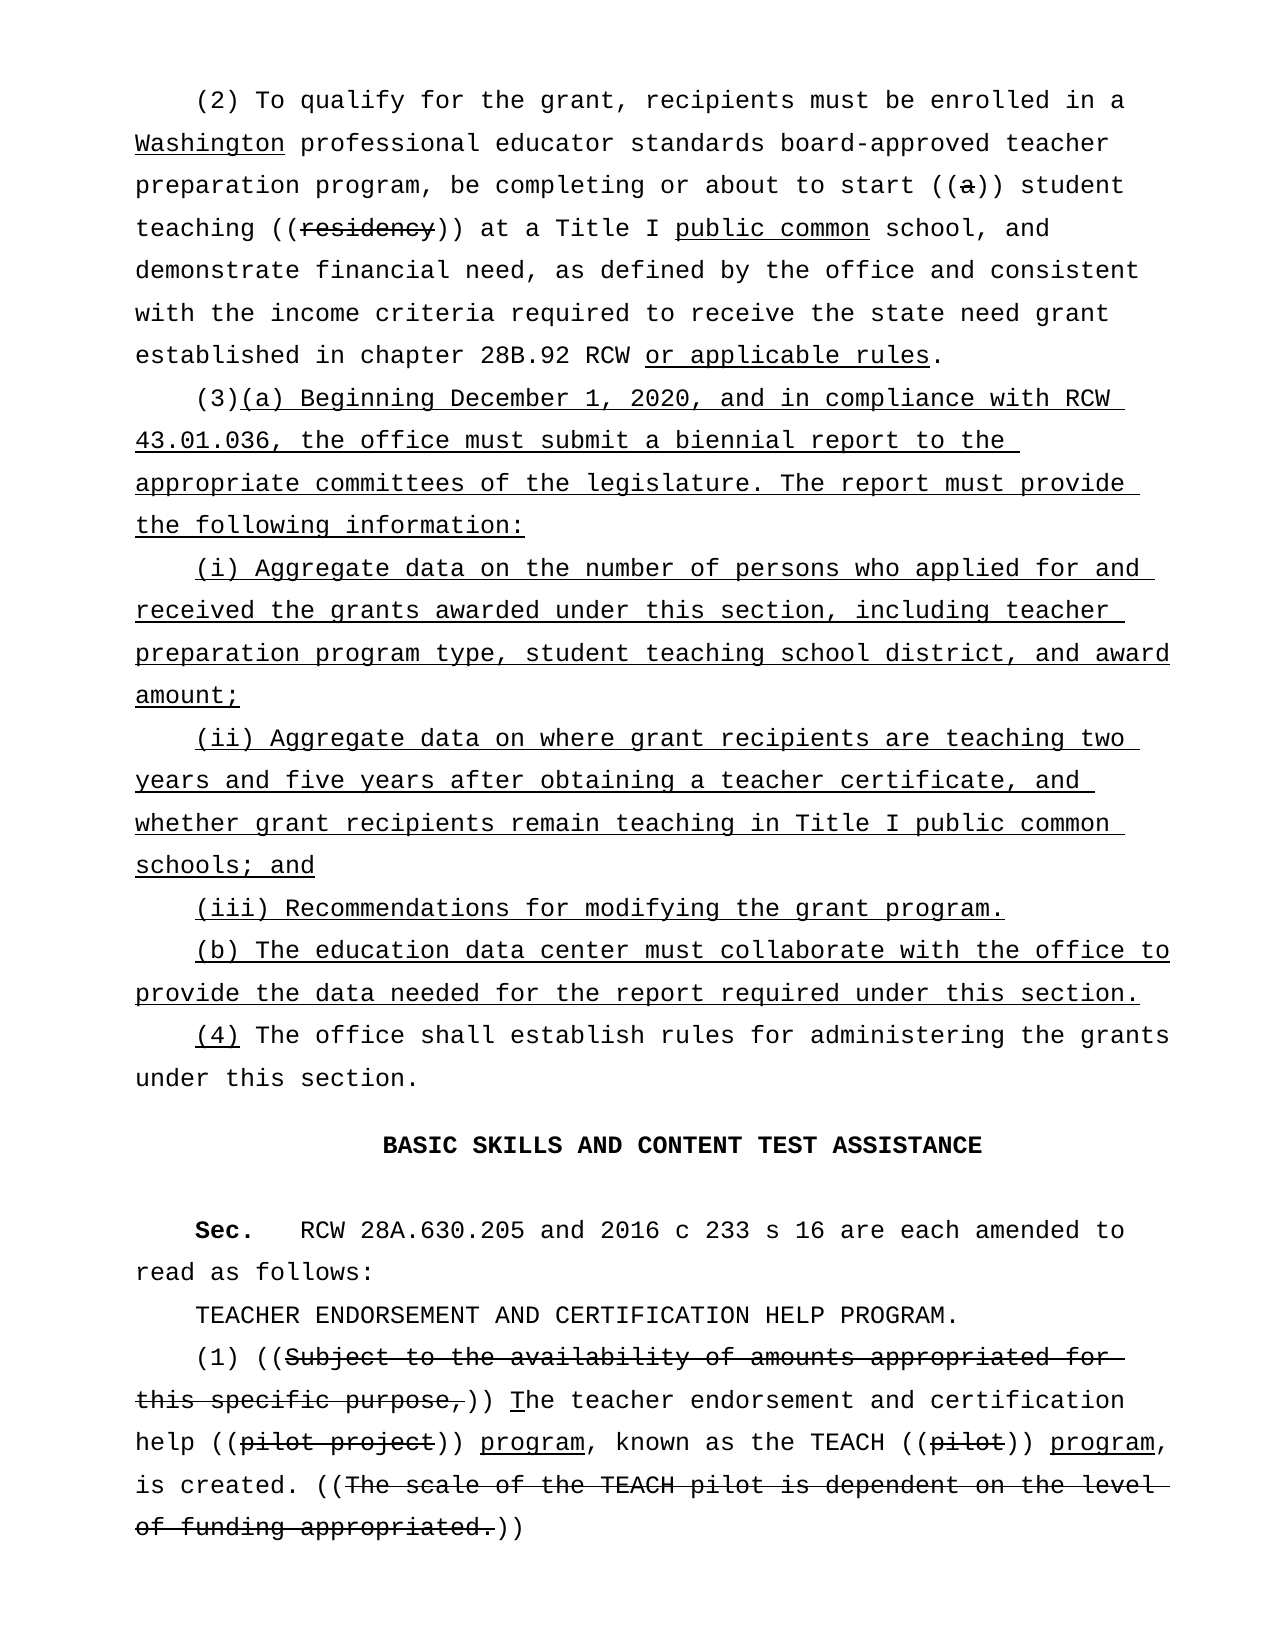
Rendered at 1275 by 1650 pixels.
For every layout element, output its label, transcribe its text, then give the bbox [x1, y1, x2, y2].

text Sec. RCW 28A.630.205 and 2016 c 233 s 16 are each amended to read as follows: [135, 1204, 1170, 1289]
text (iii) Recommendations for modifying the grant program. [135, 882, 1170, 925]
text (2) To qualify for the grant, recipients must be enrolled in a Washington professional educator standards board-approved teacher preparation program, be completing or about to start ((a)) student teaching ((residency)) at a Title I public common school, and demonstrate financial need, as defined by the office and consistent with the income criteria required to receive the state need grant established in chapter 28B.92 RCW or applicable rules. [135, 75, 1170, 372]
text TEACHER ENDORSEMENT AND CERTIFICATION HELP PROGRAM. [135, 1289, 1170, 1332]
text (1) ((Subject to the availability of amounts appropriated for this specific purpose,)) The teacher endorsement and certification help ((pilot project)) program, known as the TEACH ((pilot)) program, is created. ((The scale of the TEACH pilot is dependent on the level of funding appropriated.)) [135, 1332, 1170, 1544]
text (4) The office shall establish rules for administering the grants under this section. [135, 1010, 1170, 1095]
text (ii) Aggregate data on where grant recipients are teaching two years and five years after obtaining a teacher certificate, and whether grant recipients remain teaching in Title I public common schools; and [135, 712, 1170, 882]
text (b) The education data center must collaborate with the office to provide the data needed for the report required under this section. [135, 925, 1170, 1010]
text BASIC SKILLS AND CONTENT TEST ASSISTANCE [135, 1120, 1170, 1162]
text (3)(a) Beginning December 1, 2020, and in compliance with RCW 43.01.036, the office must submit a biennial report to the appropriate committees of the legislature. The report must provide the following information: [135, 372, 1170, 542]
text (i) Aggregate data on the number of persons who applied for and received the grants awarded under this section, including teacher preparation program type, student teaching school district, and award amount; [135, 665, 1170, 712]
text (i) Aggregate data on the number of persons who applied for and received the grants awarded under this section, including teacher preparation program type, student teaching school district, and award amount; [135, 542, 1170, 664]
